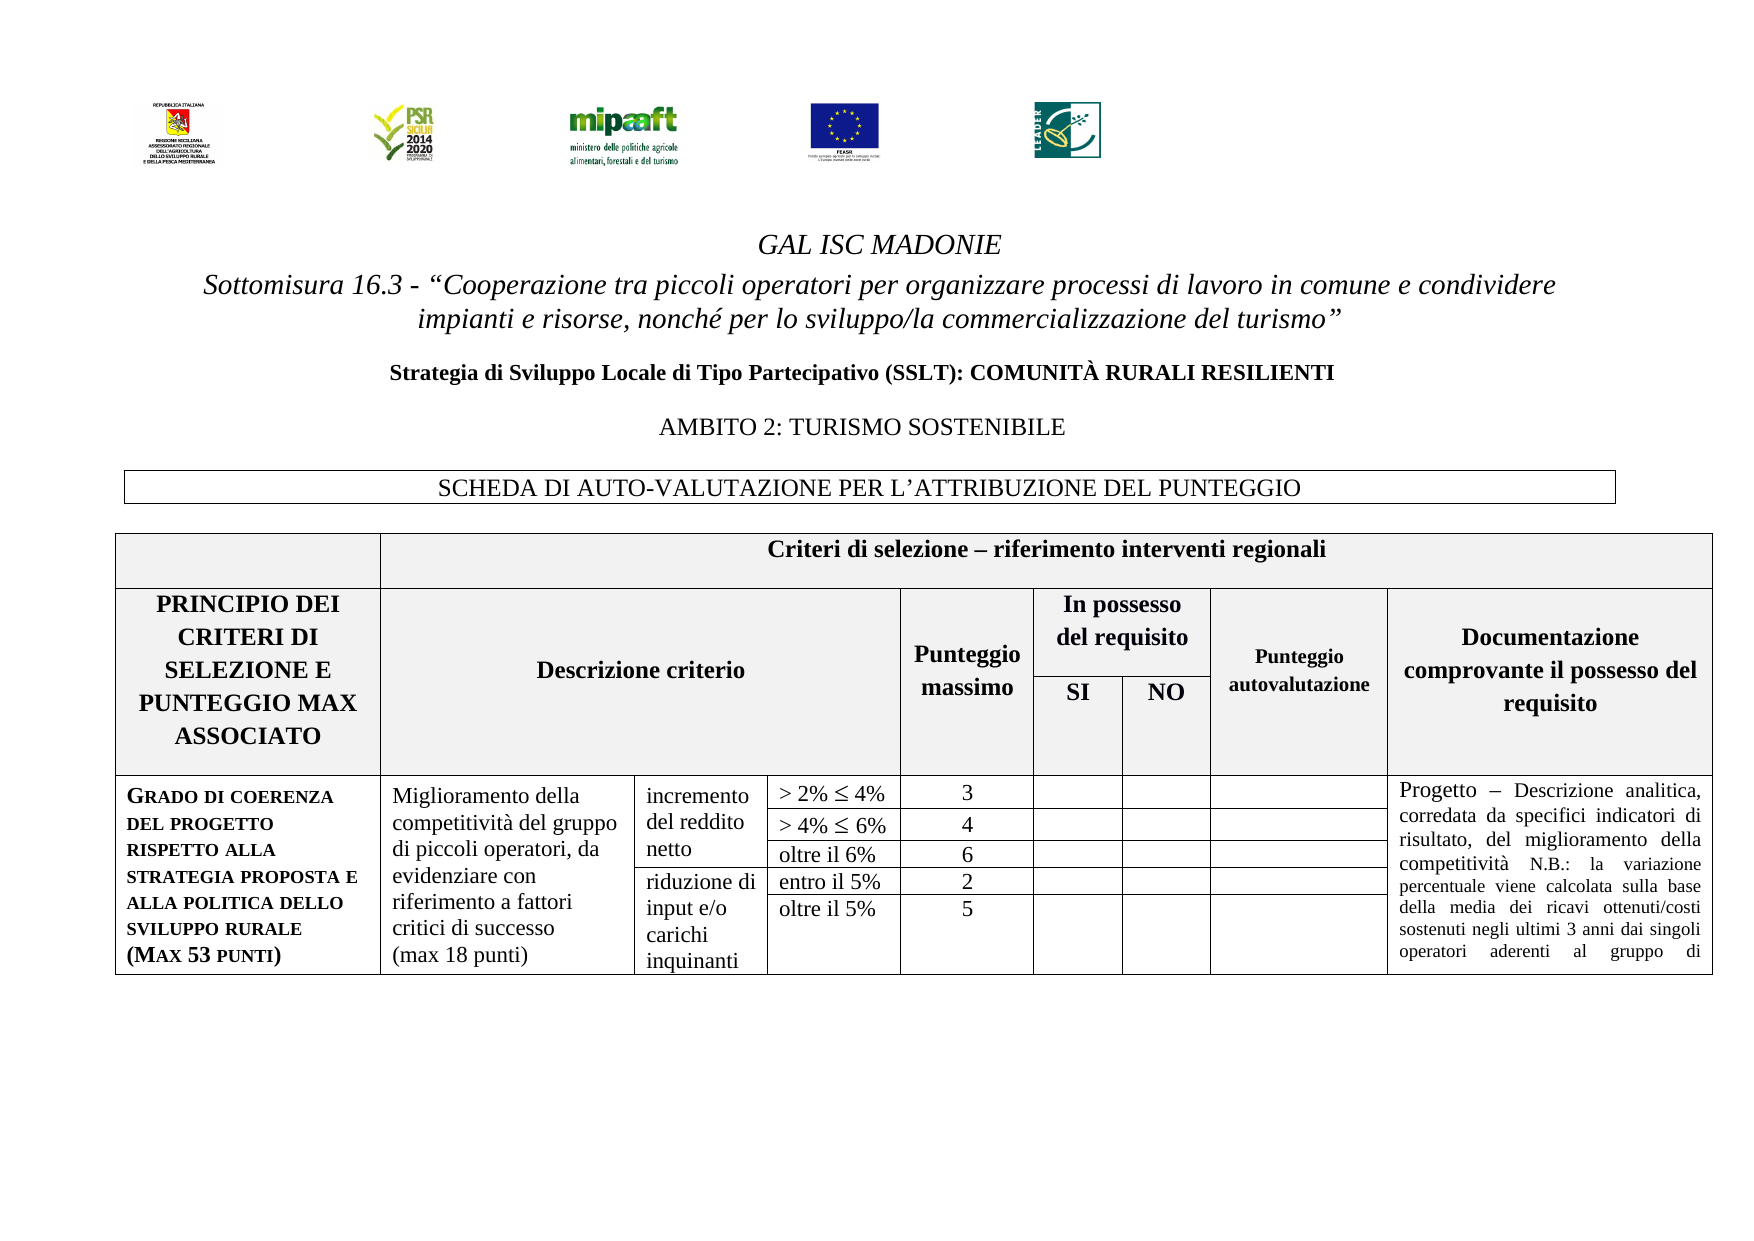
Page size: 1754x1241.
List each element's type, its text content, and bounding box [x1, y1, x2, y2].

table_cell [1034, 809, 1122, 839]
table_cell riduzione di input e/o carichi inquinanti [635, 868, 767, 973]
picture [132, 102, 226, 169]
table_cell [1034, 868, 1122, 894]
table_cell 2 [901, 868, 1033, 894]
table_cell [1211, 809, 1387, 839]
table_cell > 4% ≤ 6% [768, 809, 900, 839]
table_cell [1211, 776, 1387, 807]
text SCHEDA DI AUTO-VALUTAZIONE PER L’ATTRIBUZIONE DEL PUNTEGGIO [125, 471, 1615, 503]
table_cell 5 [901, 895, 1033, 973]
text GAL ISC MADONIE [156, 227, 1606, 261]
table_cell [1034, 776, 1122, 807]
table_cell [1211, 895, 1387, 973]
table_cell Documentazione comprovante il possesso del requisito [1388, 589, 1712, 775]
table_cell In possesso del requisito [1034, 589, 1210, 676]
subtitle Strategia di Sviluppo Locale di Tipo Partecipativo (SSLT): COMUNITÀ RURALI RESILIENTI [118, 359, 1606, 386]
table_cell [1123, 809, 1210, 839]
table_cell Punteggio massimo [901, 589, 1033, 775]
table_cell Descrizione criterio [381, 589, 900, 775]
picture [562, 102, 684, 170]
table_cell [1123, 841, 1210, 867]
table_cell NO [1123, 677, 1210, 775]
table_cell Grado di coerenza del progetto rispetto alla strategia proposta e alla politica dello sviluppo rurale (Max 53 punti) [116, 776, 380, 973]
table_cell Punteggio autovalutazione [1211, 589, 1387, 775]
table_cell 3 [901, 776, 1033, 807]
table_cell entro il 5% [768, 868, 900, 894]
table_cell Miglioramento della competitività del gruppo di piccoli operatori, da evidenziare con riferimento a fattori critici di successo (max 18 punti) [381, 776, 634, 973]
text AMBITO 2: TURISMO SOSTENIBILE [118, 412, 1606, 441]
picture [367, 102, 438, 164]
table_cell [1034, 841, 1122, 867]
table_cell SI [1034, 677, 1122, 775]
table_cell [1123, 868, 1210, 894]
table_cell PRINCIPIO DEI CRITERI DI SELEZIONE E PUNTEGGIO MAX ASSOCIATO [116, 589, 380, 775]
table_cell [1211, 841, 1387, 867]
text Sottomisura 16.3 - “Cooperazione tra piccoli operatori per organizzare processi di lavoro in comune e condividere impianti e risorse, nonché per lo sviluppo/la commercializzazione del turismo” [156, 267, 1606, 334]
table_cell [1211, 868, 1387, 894]
picture [1034, 102, 1101, 158]
table_cell Progetto – Descrizione analitica, corredata da specifici indicatori di risultato, del miglioramento della competitività N.B.: la variazione percentuale viene calcolata sulla base della media dei ricavi ottenuti/costi sostenuti negli ultimi 3 anni dai singoli operatori aderenti al gruppo di cooperazione Per la riduzione di input e carichi inquinanti, allegare apposita documentazione tecnica a supporto Progetto – Dichiarazione di impegno ad assoggettarsi ad un sistema di controllo [1388, 776, 1712, 973]
table_header Criteri di selezione – riferimento interventi regionali [381, 534, 1712, 588]
table_cell 4 [901, 809, 1033, 839]
table_cell [1123, 895, 1210, 973]
table_cell oltre il 6% [768, 841, 900, 867]
table_cell oltre il 5% [768, 895, 900, 973]
table_cell 6 [901, 841, 1033, 867]
table_cell [1123, 776, 1210, 807]
table_cell incremento del reddito netto [635, 776, 767, 867]
table_cell > 2% ≤ 4% [768, 776, 900, 807]
table_cell [1034, 895, 1122, 973]
table_header [116, 534, 380, 588]
